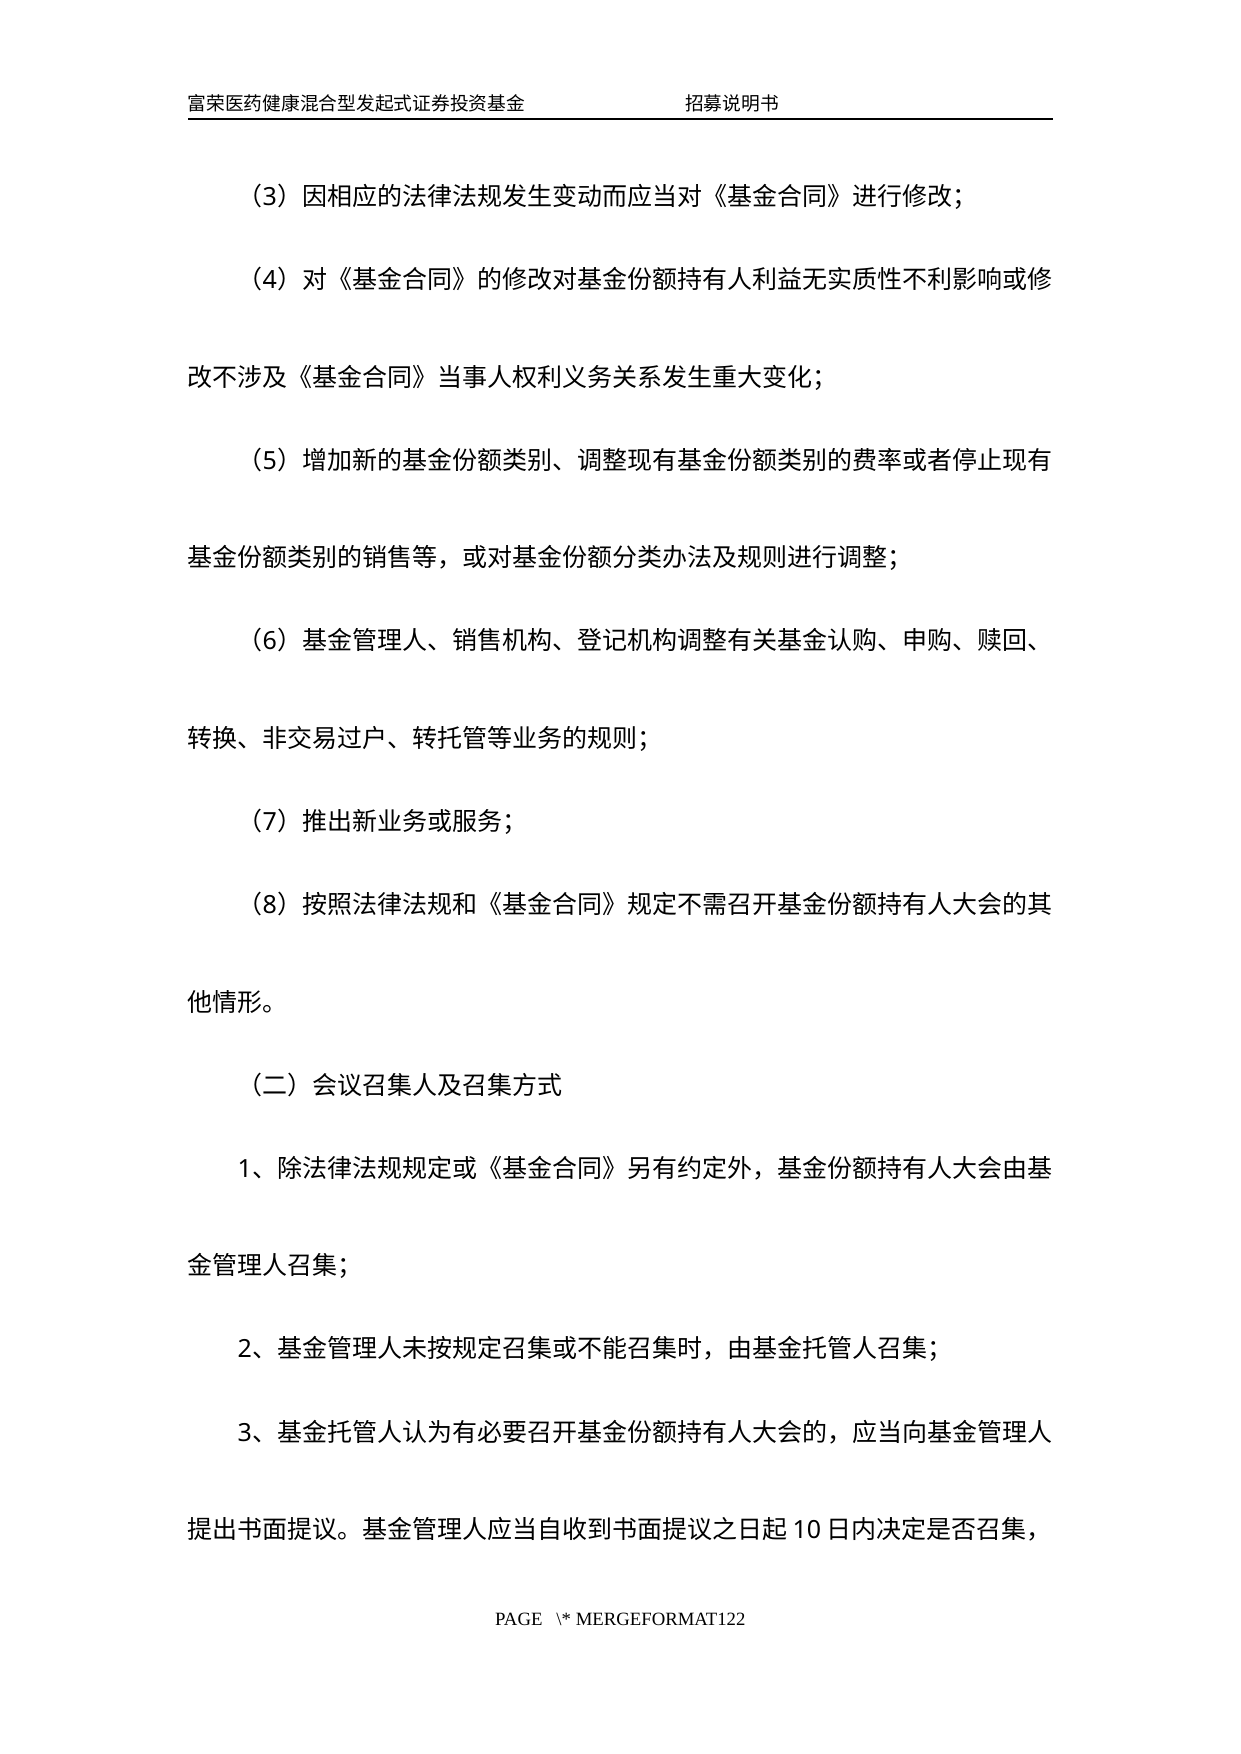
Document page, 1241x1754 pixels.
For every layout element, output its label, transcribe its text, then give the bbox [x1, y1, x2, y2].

text （3）因相应的法律法规发生变动而应当对《基金合同》进行修改； [187, 162, 1053, 227]
text 1、除法律法规规定或《基金合同》另有约定外，基金份额持有人大会由基金管理人召集； [187, 1134, 1053, 1296]
text 2、基金管理人未按规定召集或不能召集时，由基金托管人召集； [187, 1314, 1053, 1379]
text （5）增加新的基金份额类别、调整现有基金份额类别的费率或者停止现有基金份额类别的销售等，或对基金份额分类办法及规则进行调整； [187, 426, 1053, 588]
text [187, 1398, 1053, 1560]
text （6）基金管理人、销售机构、登记机构调整有关基金认购、申购、赎回、转换、非交易过户、转托管等业务的规则； [187, 606, 1053, 769]
text （7）推出新业务或服务； [187, 787, 1053, 852]
text （8）按照法律法规和《基金合同》规定不需召开基金份额持有人大会的其他情形。 [187, 870, 1053, 1033]
text （4）对《基金合同》的修改对基金份额持有人利益无实质性不利影响或修改不涉及《基金合同》当事人权利义务关系发生重大变化； [187, 245, 1053, 408]
text （二）会议召集人及召集方式 [187, 1051, 1053, 1116]
